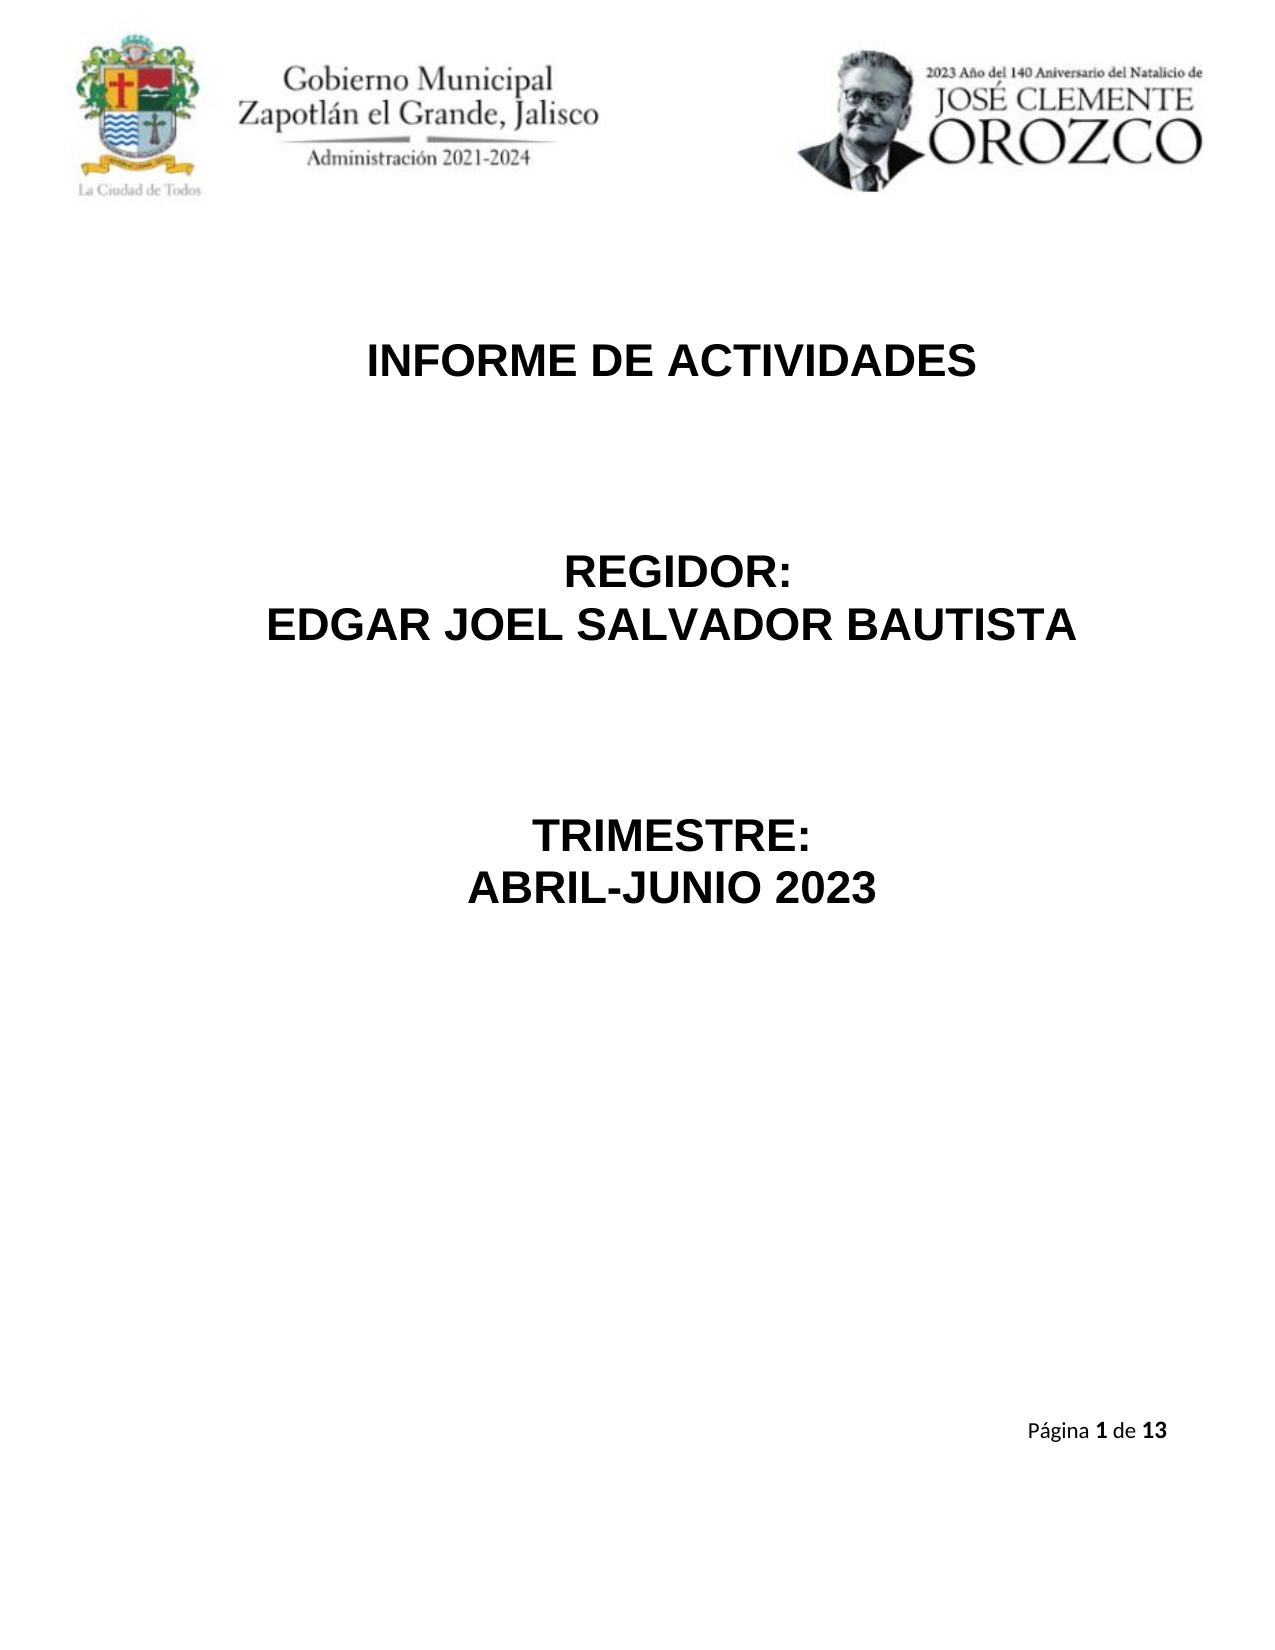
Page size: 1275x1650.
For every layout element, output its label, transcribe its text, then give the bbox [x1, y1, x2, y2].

picture [18, 9, 1257, 216]
text ABRIL-JUNIO 2023 [177, 861, 1167, 913]
text EDGAR JOEL SALVADOR BAUTISTA [177, 597, 1167, 650]
text REGIDOR: [177, 544, 1167, 597]
text TRIMESTRE: [177, 808, 1167, 861]
text INFORME DE ACTIVIDADES [177, 334, 1167, 386]
